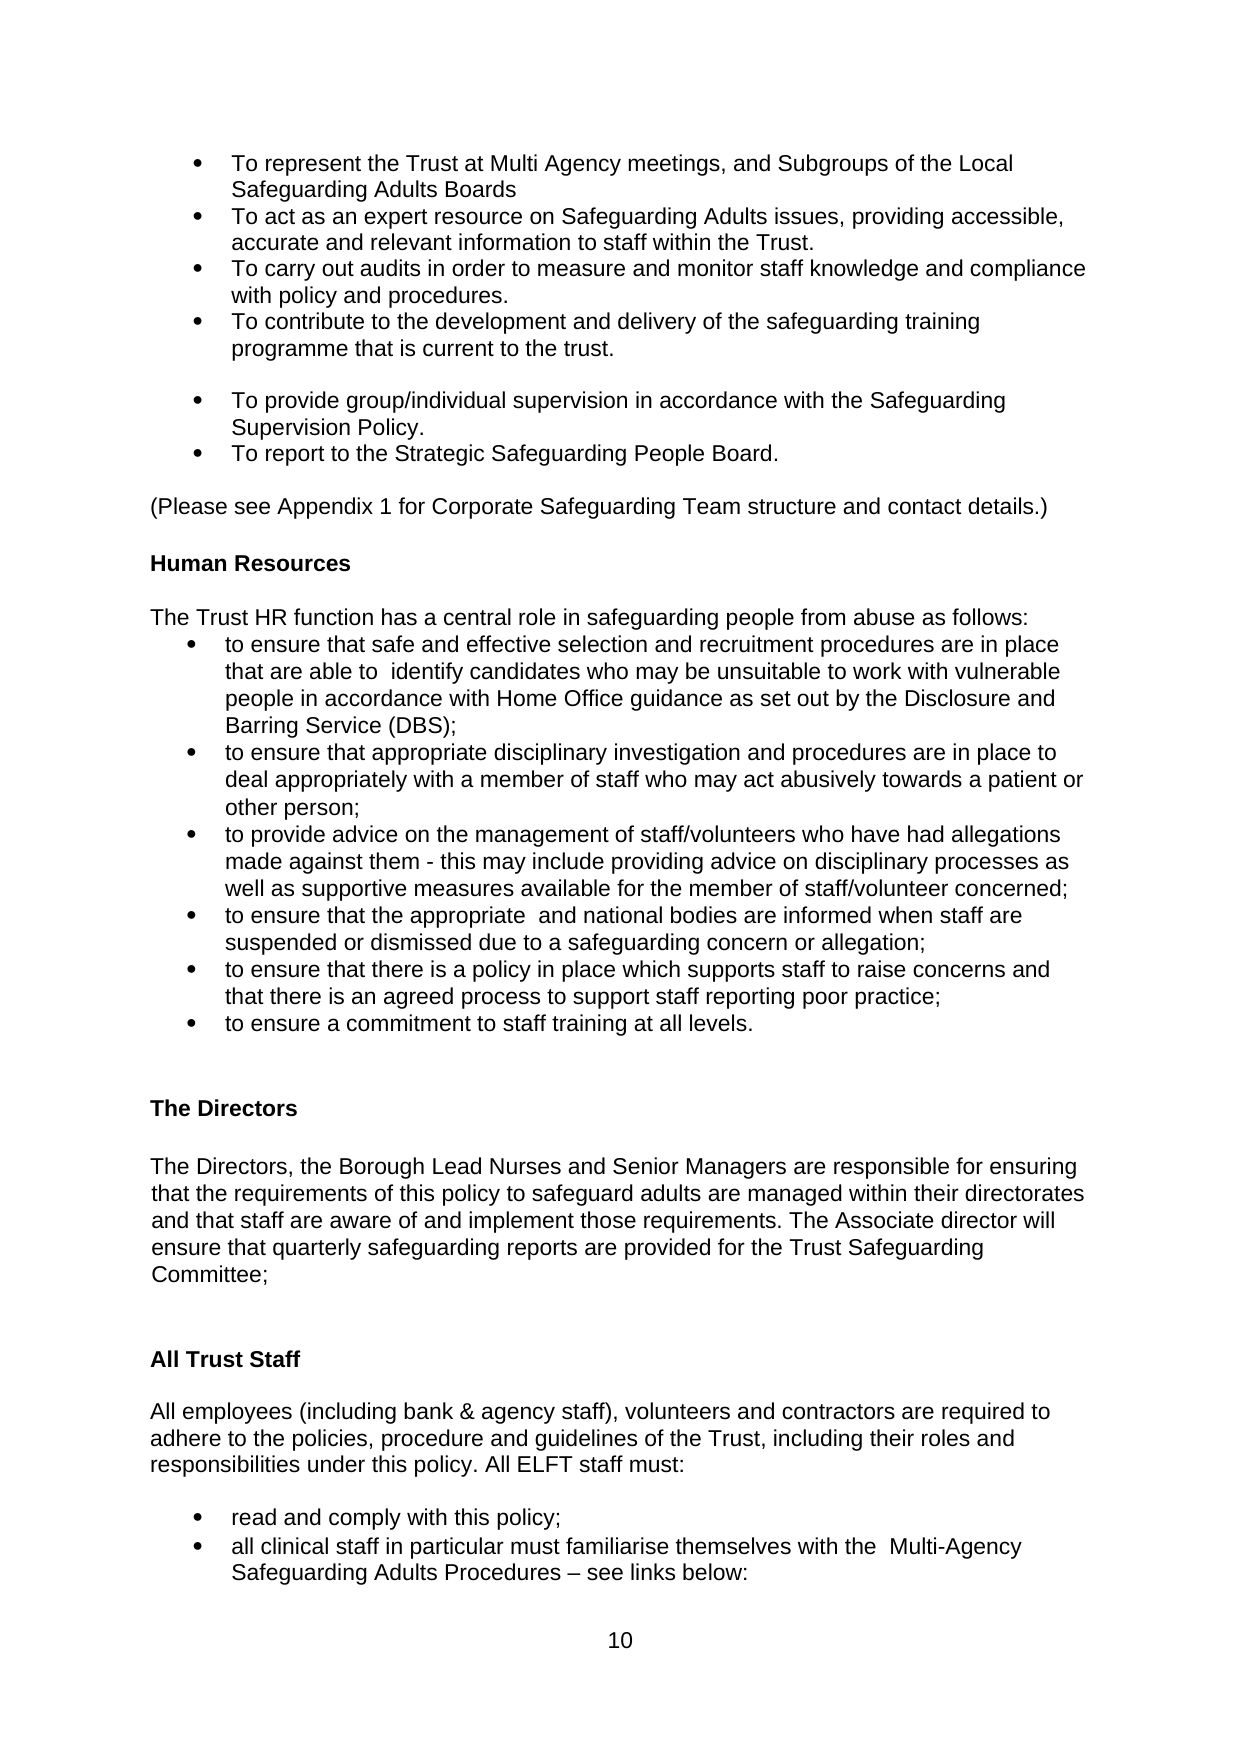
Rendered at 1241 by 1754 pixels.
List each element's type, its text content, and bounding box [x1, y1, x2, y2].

text The Directors, the Borough Lead Nurses and Senior Managers are responsible for ensuring that the requirements of this policy to safeguard adults are managed within their directorates and that staff are aware of and implement those requirements. The Associate director will ensure that quarterly safeguarding reports are provided for the Trust Safeguarding Committee; [150, 1153, 1090, 1287]
list To provide group/individual supervision in accordance with the Safeguarding Supervision Policy. [194, 387, 1090, 440]
list to ensure a commitment to staff training at all levels. [187, 1010, 1090, 1037]
list To carry out audits in order to measure and monitor staff knowledge and compliance with policy and procedures. [194, 255, 1090, 308]
list to ensure that there is a policy in place which supports staff to raise concerns and that there is an agreed process to support staff reporting poor practice; [187, 956, 1090, 1009]
list read and comply with this policy; [194, 1504, 1090, 1530]
list To report to the Strategic Safeguarding People Board. [194, 440, 1090, 466]
text All employees (including bank & agency staff), volunteers and contractors are required to adhere to the policies, procedure and guidelines of the Trust, including their roles and responsibilities under this policy. All ELFT staff must: [150, 1398, 1090, 1477]
text (Please see Appendix 1 for Corporate Safeguarding Team structure and contact details.) [150, 493, 1090, 519]
list to provide advice on the management of staff/volunteers who have had allegations made against them - this may include providing advice on disciplinary processes as well as supportive measures available for the member of staff/volunteer concerned; [187, 821, 1090, 901]
list to ensure that the appropriate and national bodies are informed when staff are suspended or dismissed due to a safeguarding concern or allegation; [187, 902, 1090, 955]
list To represent the Trust at Multi Agency meetings, and Subgroups of the Local Safeguarding Adults Boards [194, 150, 1090, 203]
list To contribute to the development and delivery of the safeguarding training programme that is current to the trust. [194, 308, 1090, 361]
subtitle Human Resources [150, 549, 1090, 576]
text All Trust Staff [150, 1346, 1090, 1372]
list all clinical staff in particular must familiarise themselves with the Multi-Agency Safeguarding Adults Procedures – see links below: [194, 1533, 1090, 1586]
text The Trust HR function has a central role in safeguarding people from abuse as follows: [150, 603, 1090, 630]
list to ensure that appropriate disciplinary investigation and procedures are in place to deal appropriately with a member of staff who may act abusively towards a patient or other person; [187, 739, 1090, 820]
list to ensure that safe and effective selection and recruitment procedures are in place that are able to identify candidates who may be unsuitable to work with vulnerable people in accordance with Home Office guidance as set out by the Disclosure and Barring Service (DBS); [187, 631, 1090, 739]
list To act as an expert resource on Safeguarding Adults issues, providing accessible, accurate and relevant information to staff within the Trust. [194, 203, 1090, 255]
subtitle The Directors [150, 1095, 1090, 1121]
